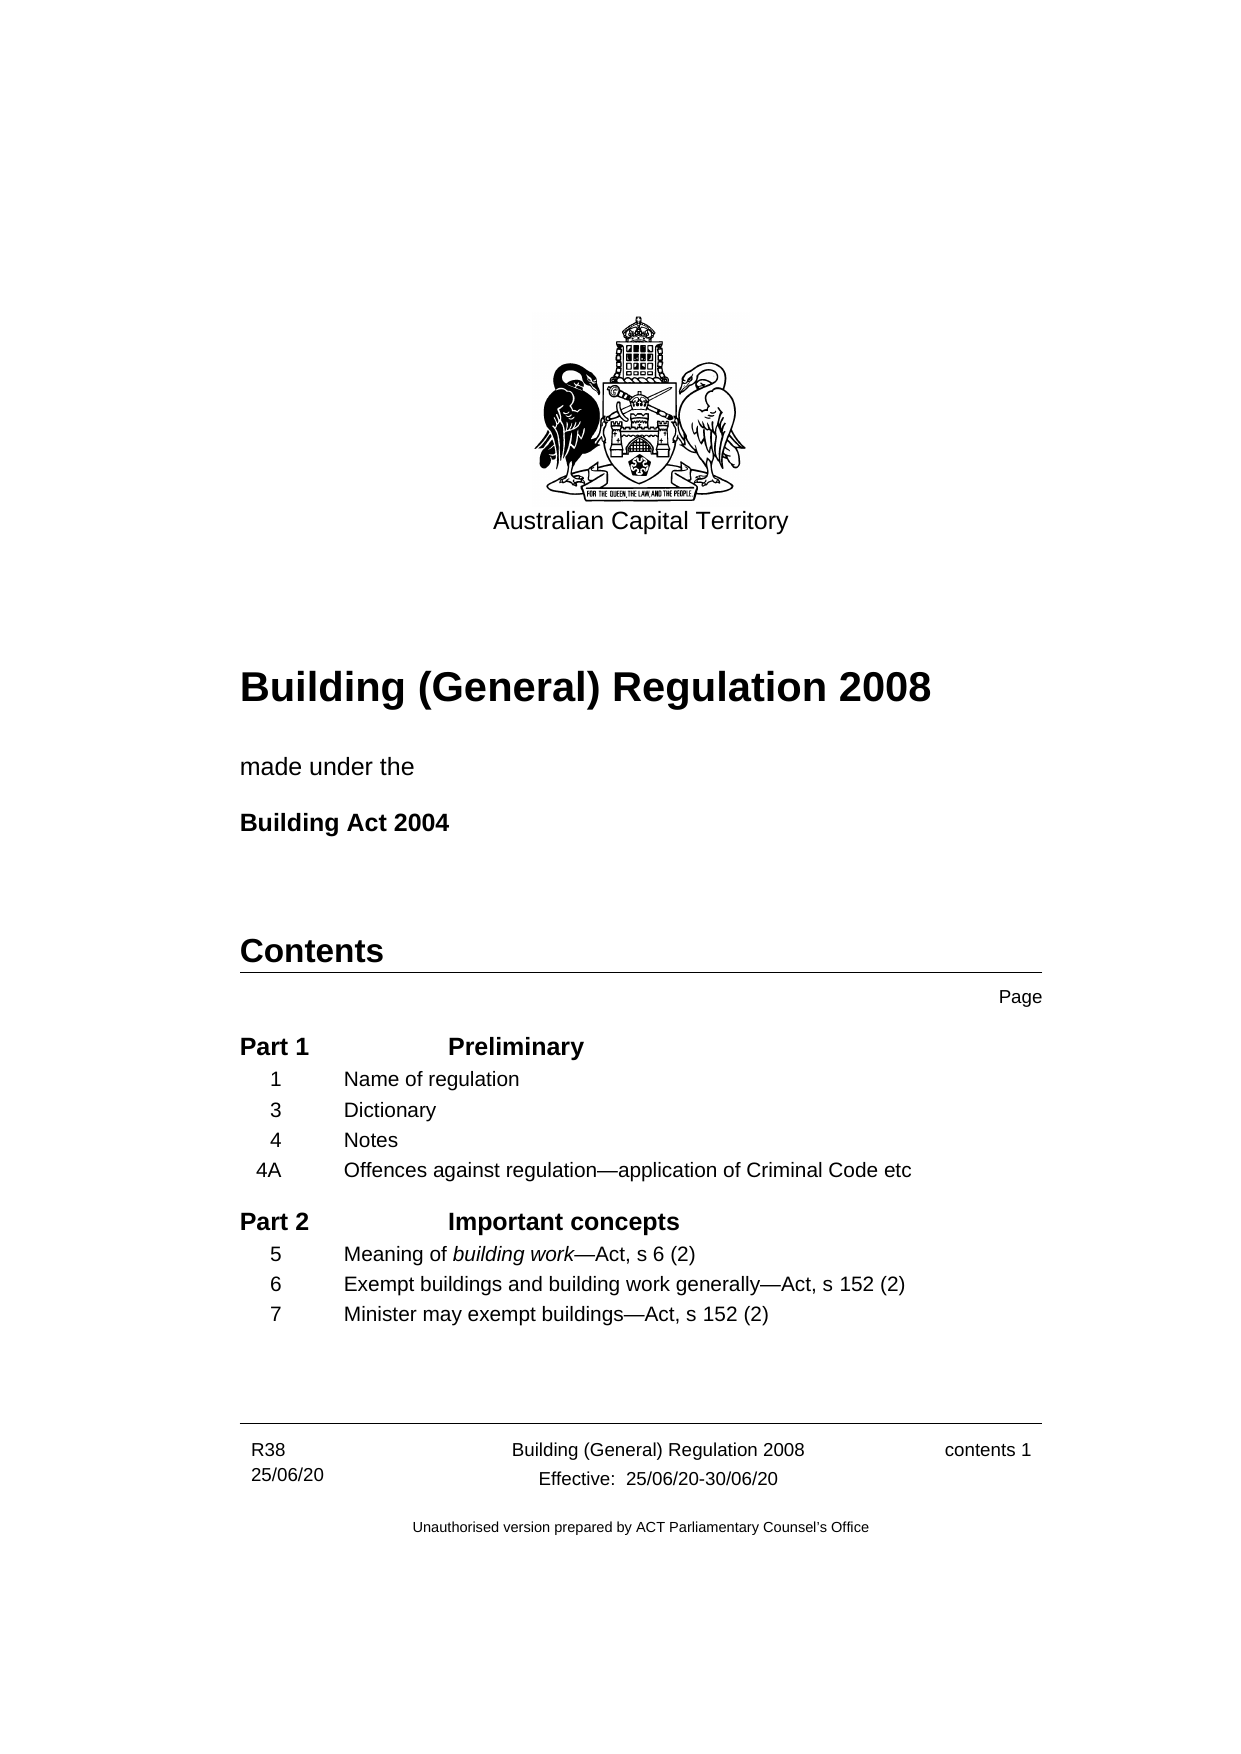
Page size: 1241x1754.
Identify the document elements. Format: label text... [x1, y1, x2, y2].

text 5 Meaning of building work—Act, s 6 (2) 4 [239, 1242, 996, 1266]
text 4 Notes 2 [239, 1128, 996, 1152]
text 7 Minister may exempt buildings—Act, s 152 (2) 6 [239, 1302, 996, 1326]
text Part 1 Preliminary 2 [239, 1032, 996, 1061]
text Page [239, 986, 1042, 1007]
text 4A Offences against regulation—application of Criminal Code etc 3 [239, 1158, 996, 1182]
text 3 Dictionary 2 [239, 1097, 996, 1121]
subtitle Contents [239, 932, 1042, 973]
text made under the [239, 752, 1042, 780]
text 1 Name of regulation 2 [239, 1067, 996, 1091]
text Building (General) Regulation 2008 [239, 662, 1042, 710]
text Part 2 Important concepts 4 [239, 1207, 996, 1236]
text Australian Capital Territory [239, 506, 1042, 535]
picture [531, 312, 751, 507]
text 6 Exempt buildings and building work generally—Act, s 152 (2) 4 [239, 1272, 996, 1296]
text Building Act 2004 [239, 807, 1042, 836]
